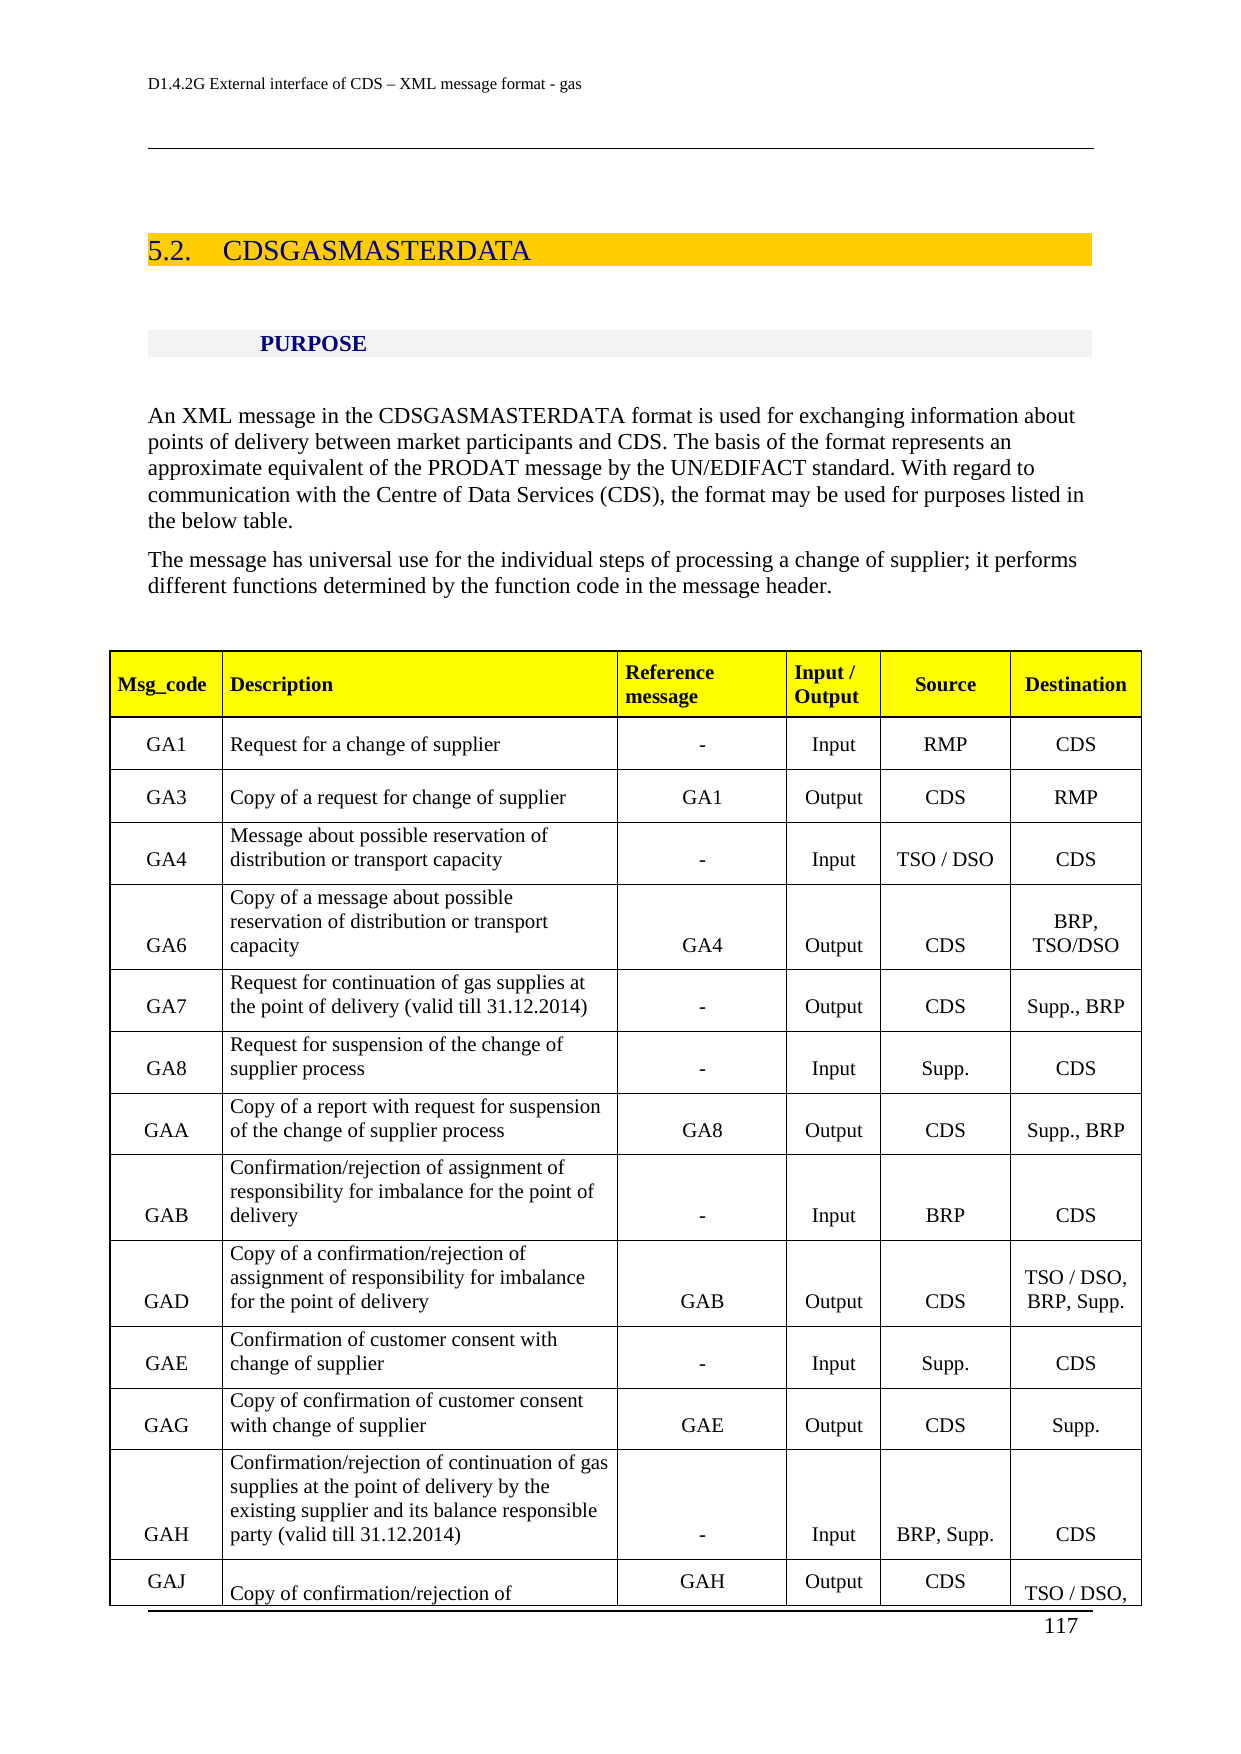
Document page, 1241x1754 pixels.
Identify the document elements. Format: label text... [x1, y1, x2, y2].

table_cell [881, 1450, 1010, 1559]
text An XML message in the CDSGASMASTERDATA format is used for exchanging information about points of delivery between market participants and CDS. The basis of the format represents an approximate equivalent of the PRODAT message by the UN/EDIFACT standard. With regard to communication with the Centre of Data Services (CDS), the format may be used for purposes listed in the below table. [148, 402, 1092, 533]
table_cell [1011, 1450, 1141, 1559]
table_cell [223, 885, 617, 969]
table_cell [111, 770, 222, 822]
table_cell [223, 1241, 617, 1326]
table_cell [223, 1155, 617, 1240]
text The message has universal use for the individual steps of processing a change of supplier; it performs different functions determined by the function code in the message header. [148, 546, 1092, 599]
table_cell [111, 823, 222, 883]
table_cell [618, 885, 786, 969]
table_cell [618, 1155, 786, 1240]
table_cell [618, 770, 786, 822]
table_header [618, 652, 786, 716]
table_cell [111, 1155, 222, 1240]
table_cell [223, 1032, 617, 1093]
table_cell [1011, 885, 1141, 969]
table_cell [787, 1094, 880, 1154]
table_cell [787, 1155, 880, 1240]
subtitle purpose [148, 330, 1092, 357]
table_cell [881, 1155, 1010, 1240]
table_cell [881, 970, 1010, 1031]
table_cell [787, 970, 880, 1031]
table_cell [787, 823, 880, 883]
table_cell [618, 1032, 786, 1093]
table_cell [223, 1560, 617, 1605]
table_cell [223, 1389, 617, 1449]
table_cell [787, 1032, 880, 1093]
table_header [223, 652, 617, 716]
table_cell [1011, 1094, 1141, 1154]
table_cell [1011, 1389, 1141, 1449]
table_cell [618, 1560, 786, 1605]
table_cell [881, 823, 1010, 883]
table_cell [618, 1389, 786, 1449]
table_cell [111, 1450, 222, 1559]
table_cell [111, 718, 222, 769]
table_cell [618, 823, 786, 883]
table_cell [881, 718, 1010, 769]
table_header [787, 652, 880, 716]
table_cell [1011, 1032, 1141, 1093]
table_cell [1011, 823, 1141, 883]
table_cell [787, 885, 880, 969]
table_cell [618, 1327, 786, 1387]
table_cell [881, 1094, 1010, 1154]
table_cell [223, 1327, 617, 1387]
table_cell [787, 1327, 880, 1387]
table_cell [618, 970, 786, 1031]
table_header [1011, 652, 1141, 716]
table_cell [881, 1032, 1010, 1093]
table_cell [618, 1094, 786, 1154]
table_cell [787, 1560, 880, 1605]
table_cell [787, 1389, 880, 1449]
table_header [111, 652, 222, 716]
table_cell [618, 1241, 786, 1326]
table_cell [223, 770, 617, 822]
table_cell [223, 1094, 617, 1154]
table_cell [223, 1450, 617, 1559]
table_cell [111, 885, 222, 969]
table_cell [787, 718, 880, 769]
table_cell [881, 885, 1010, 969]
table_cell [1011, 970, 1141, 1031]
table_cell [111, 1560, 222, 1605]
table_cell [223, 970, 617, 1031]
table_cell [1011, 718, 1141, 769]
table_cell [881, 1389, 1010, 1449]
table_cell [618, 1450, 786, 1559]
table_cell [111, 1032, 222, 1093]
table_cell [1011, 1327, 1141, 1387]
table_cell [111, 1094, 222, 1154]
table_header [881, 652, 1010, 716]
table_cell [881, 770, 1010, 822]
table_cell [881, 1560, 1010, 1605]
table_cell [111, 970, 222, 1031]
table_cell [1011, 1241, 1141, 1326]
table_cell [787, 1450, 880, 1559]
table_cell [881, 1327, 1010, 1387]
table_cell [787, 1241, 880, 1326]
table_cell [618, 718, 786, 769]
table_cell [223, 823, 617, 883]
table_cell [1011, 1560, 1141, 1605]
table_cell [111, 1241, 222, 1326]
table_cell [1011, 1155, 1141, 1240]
subtitle CDSGASMASTERDATA [148, 233, 1092, 266]
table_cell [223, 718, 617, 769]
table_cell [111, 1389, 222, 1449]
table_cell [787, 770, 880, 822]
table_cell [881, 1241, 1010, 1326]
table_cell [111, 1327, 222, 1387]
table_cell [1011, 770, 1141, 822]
